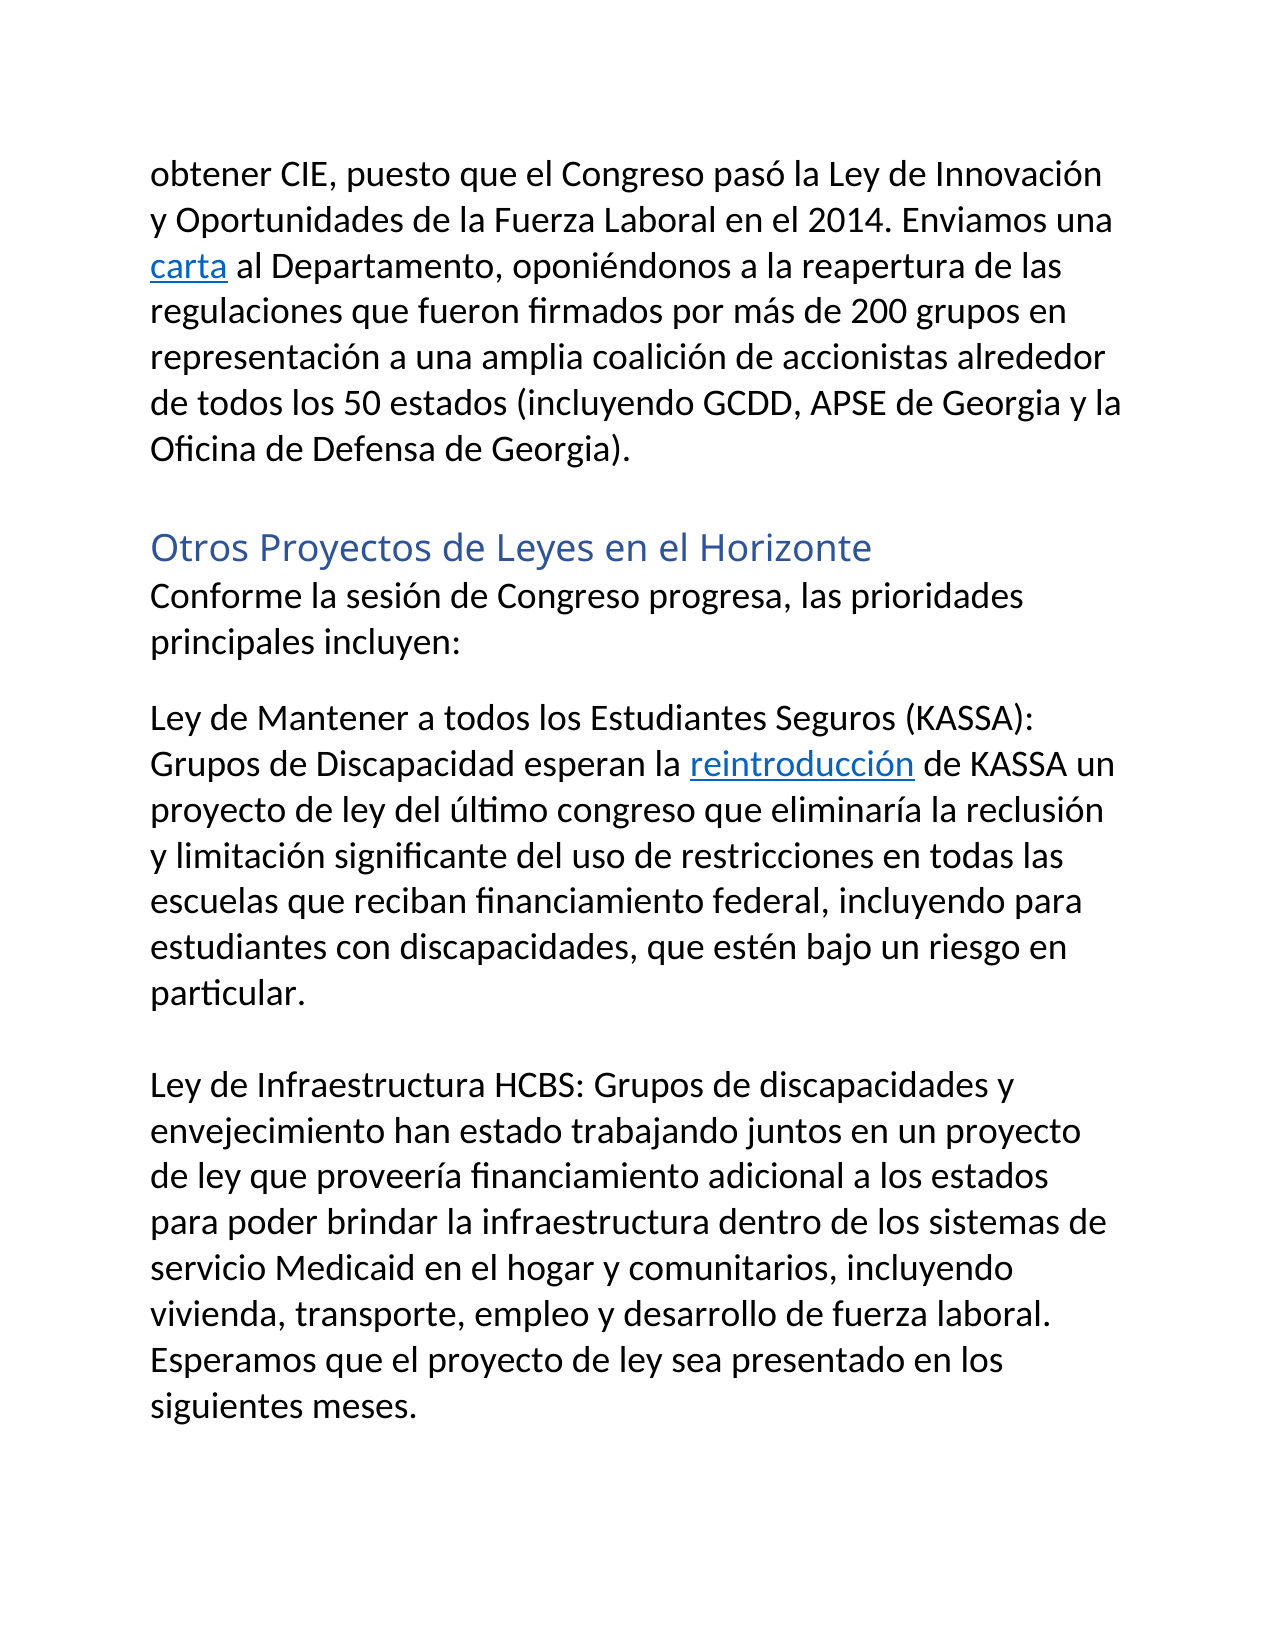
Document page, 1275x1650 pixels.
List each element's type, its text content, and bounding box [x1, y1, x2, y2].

text Ley de Mantener a todos los Estudiantes Seguros (KASSA): Grupos de Discapacidad esperan la reintroducción de KASSA un proyecto de ley del último congreso que eliminaría la reclusión y limitación significante del uso de restricciones en todas las escuelas que reciban financiamiento federal, incluyendo para estudiantes con discapacidades, que estén bajo un riesgo en particular. [150, 694, 1125, 1015]
text Ley de Infraestructura HCBS: Grupos de discapacidades y envejecimiento han estado trabajando juntos en un proyecto de ley que proveería financiamiento adicional a los estados para poder brindar la infraestructura dentro de los sistemas de servicio Medicaid en el hogar y comunitarios, incluyendo vivienda, transporte, empleo y desarrollo de fuerza laboral. Esperamos que el proyecto de ley sea presentado en los siguientes meses. [150, 1061, 1125, 1427]
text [150, 150, 1125, 471]
text Conforme la sesión de Congreso progresa, las prioridades principales incluyen: [150, 572, 1125, 694]
subtitle Otros Proyectos de Leyes en el Horizonte [150, 521, 1125, 572]
